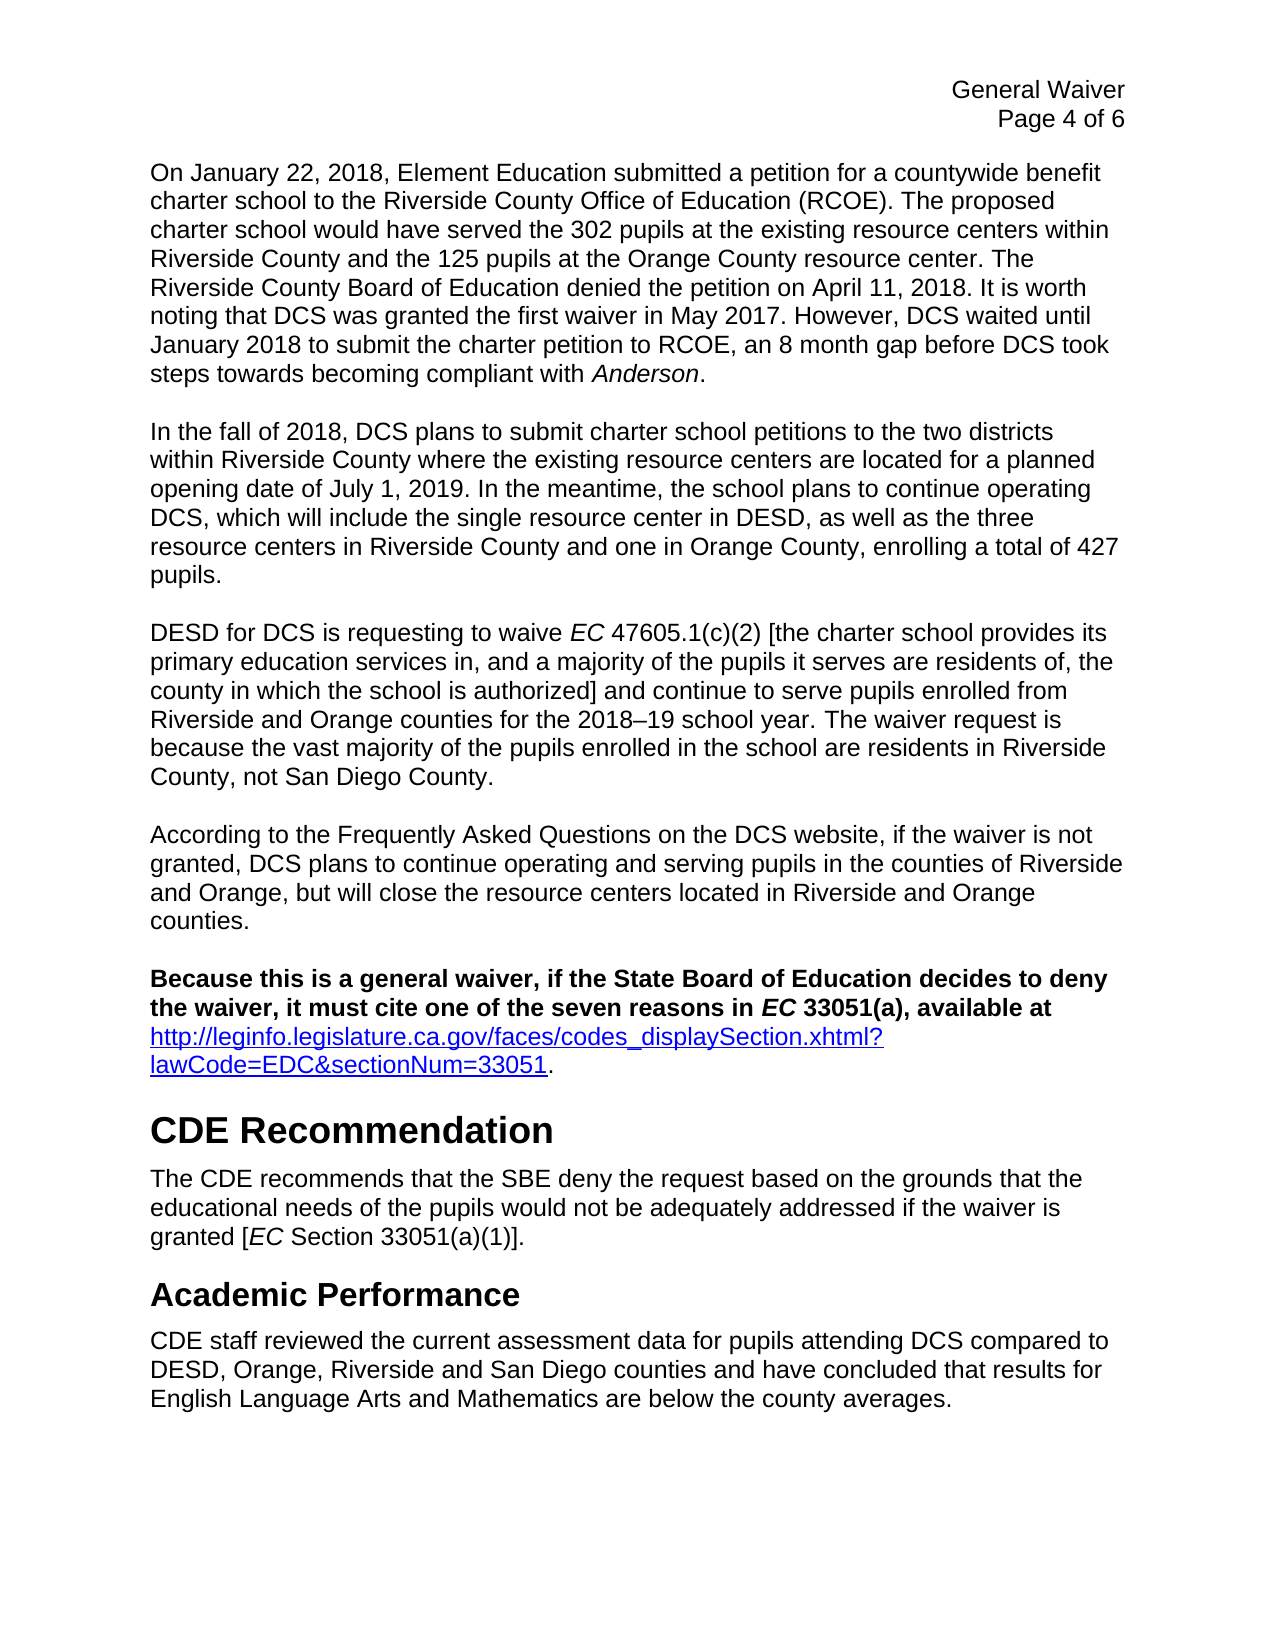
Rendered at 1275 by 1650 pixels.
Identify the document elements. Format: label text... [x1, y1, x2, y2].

text According to the Frequently Asked Questions on the DCS website, if the waiver is not granted, DCS plans to continue operating and serving pupils in the counties of Riverside and Orange, but will close the resource centers located in Riverside and Orange counties. [150, 820, 1125, 935]
subtitle Academic Performance [150, 1275, 1125, 1314]
text DESD for DCS is requesting to waive EC 47605.1(c)(2) [the charter school provides its primary education services in, and a majority of the pupils it serves are residents of, the county in which the school is authorized] and continue to serve pupils enrolled from Riverside and Orange counties for the 2018–19 school year. The waiver request is because the vast majority of the pupils enrolled in the school are residents in Riverside County, not San Diego County. [150, 618, 1125, 791]
subtitle CDE Recommendation [150, 1108, 1125, 1151]
text Because this is a general waiver, if the State Board of Education decides to deny the waiver, it must cite one of the seven reasons in EC 33051(a), available at http://leginfo.legislature.ca.gov/faces/codes_displaySection.xhtml?lawCode=EDC&sectionNum=33051. [150, 964, 1125, 1079]
text On January 22, 2018, Element Education submitted a petition for a countywide benefit charter school to the Riverside County Office of Education (RCOE). The proposed charter school would have served the 302 pupils at the existing resource centers within Riverside County and the 125 pupils at the Orange County resource center. The Riverside County Board of Education denied the petition on April 11, 2018. It is worth noting that DCS was granted the first waiver in May 2017. However, DCS waited until January 2018 to submit the charter petition to RCOE, an 8 month gap before DCS took steps towards becoming compliant with Anderson. [150, 157, 1125, 387]
text CDE staff reviewed the current assessment data for pupils attending DCS compared to DESD, Orange, Riverside and San Diego counties and have concluded that results for English Language Arts and Mathematics are below the county averages. [150, 1326, 1125, 1412]
text The CDE recommends that the SBE deny the request based on the grounds that the educational needs of the pupils would not be adequately addressed if the waiver is granted [EC Section 33051(a)(1)]. [150, 1164, 1125, 1250]
text In the fall of 2018, DCS plans to submit charter school petitions to the two districts within Riverside County where the existing resource centers are located for a planned opening date of July 1, 2019. In the meantime, the school plans to continue operating DCS, which will include the single resource center in DESD, as well as the three resource centers in Riverside County and one in Orange County, enrolling a total of 427 pupils. [150, 417, 1125, 589]
